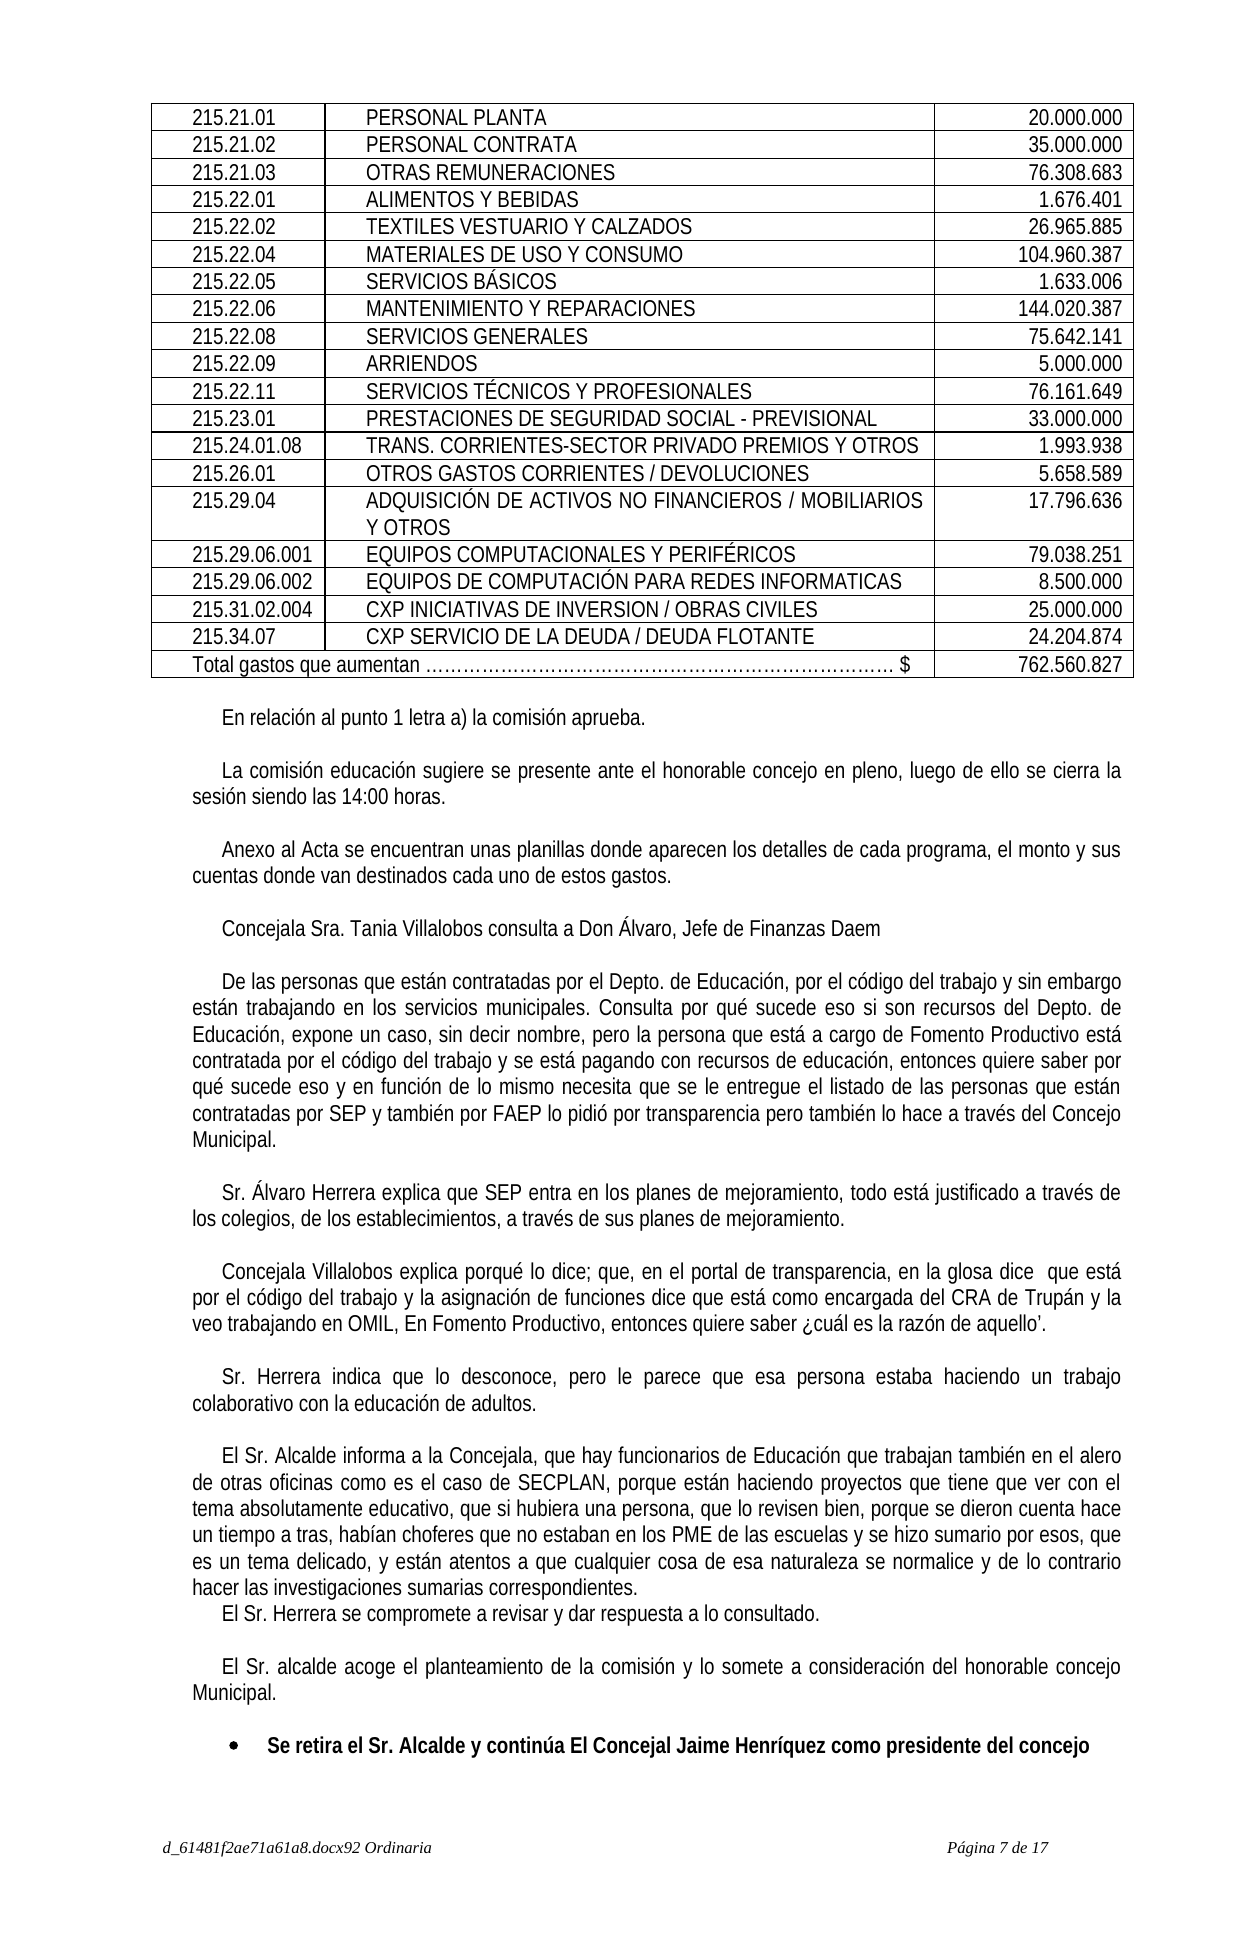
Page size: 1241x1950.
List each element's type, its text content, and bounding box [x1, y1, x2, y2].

table_cell 20.000.000 [935, 104, 1133, 130]
table_cell 215.24.01.08 [152, 433, 324, 459]
table_cell 215.26.01 [152, 460, 324, 486]
table_cell MANTENIMIENTO Y REPARACIONES [326, 295, 934, 322]
table_cell EQUIPOS COMPUTACIONALES Y PERIFÉRICOS [326, 541, 934, 567]
table_cell TEXTILES VESTUARIO Y CALZADOS [326, 213, 934, 239]
table_cell 8.500.000 [935, 568, 1133, 595]
table_cell 215.29.06.002 [152, 568, 324, 595]
table_cell SERVICIOS BÁSICOS [326, 268, 934, 294]
table_cell 215.21.03 [152, 159, 324, 185]
table_cell 215.22.09 [152, 350, 324, 377]
text Concejala Sra. Tania Villalobos consulta a Don Álvaro, Jefe de Finanzas Daem [192, 915, 1122, 941]
table_cell 762.560.827 [935, 651, 1133, 677]
table_cell TRANS. CORRIENTES-SECTOR PRIVADO PREMIOS Y OTROS [326, 433, 934, 459]
table_cell 35.000.000 [935, 131, 1133, 157]
text Concejala Villalobos explica porqué lo dice; que, en el portal de transparencia, en la glosa dice que está por el código del trabajo y la asignación de funciones dice que está como encargada del CRA de Trupán y la veo trabajando en OMIL, En Fomento Productivo, entonces quiere saber ¿cuál es la razón de aquello’. [192, 1258, 1122, 1337]
table_cell 76.161.649 [935, 378, 1133, 404]
table_cell 215.29.04 [152, 487, 324, 540]
table_cell 215.21.01 [152, 104, 324, 130]
table_cell CXP SERVICIO DE LA DEUDA / DEUDA FLOTANTE [326, 623, 934, 649]
table_cell 1.993.938 [935, 433, 1133, 459]
table_cell 215.34.07 [152, 623, 324, 649]
text El Sr. Alcalde informa a la Concejala, que hay funcionarios de Educación que trabajan también en el alero de otras oficinas como es el caso de SECPLAN, porque están haciendo proyectos que tiene que ver con el tema absolutamente educativo, que si hubiera una persona, que lo revisen bien, porque se dieron cuenta hace un tiempo a tras, habían choferes que no estaban en los PME de las escuelas y se hizo sumario por esos, que es un tema delicado, y están atentos a que cualquier cosa de esa naturaleza se normalice y de lo contrario hacer las investigaciones sumarias correspondientes. [192, 1442, 1122, 1600]
table_cell 215.22.05 [152, 268, 324, 294]
table_cell SERVICIOS GENERALES [326, 323, 934, 349]
table_cell 1.676.401 [935, 186, 1133, 212]
text Sr. Álvaro Herrera explica que SEP entra en los planes de mejoramiento, todo está justificado a través de los colegios, de los establecimientos, a través de sus planes de mejoramiento. [192, 1179, 1122, 1231]
table_cell 17.796.636 [935, 487, 1133, 540]
table_cell 75.642.141 [935, 323, 1133, 349]
table_cell 144.020.387 [935, 295, 1133, 322]
text De las personas que están contratadas por el Depto. de Educación, por el código del trabajo y sin embargo están trabajando en los servicios municipales. Consulta por qué sucede eso si son recursos del Depto. de Educación, expone un caso, sin decir nombre, pero la persona que está a cargo de Fomento Productivo está contratada por el código del trabajo y se está pagando con recursos de educación, entonces quiere saber por qué sucede eso y en función de lo mismo necesita que se le entregue el listado de las personas que están contratadas por SEP y también por FAEP lo pidió por transparencia pero también lo hace a través del Concejo Municipal. [192, 968, 1122, 1152]
text Anexo al Acta se encuentran unas planillas donde aparecen los detalles de cada programa, el monto y sus cuentas donde van destinados cada uno de estos gastos. [192, 836, 1122, 889]
table_cell 79.038.251 [935, 541, 1133, 567]
table_cell ARRIENDOS [326, 350, 934, 377]
table_cell 215.22.06 [152, 295, 324, 322]
table_cell SERVICIOS TÉCNICOS Y PROFESIONALES [326, 378, 934, 404]
table_cell 215.21.02 [152, 131, 324, 157]
table_cell 215.23.01 [152, 405, 324, 431]
text El Sr. alcalde acoge el planteamiento de la comisión y lo somete a consideración del honorable concejo Municipal. [192, 1653, 1122, 1706]
table_cell PRESTACIONES DE SEGURIDAD SOCIAL - PREVISIONAL [326, 405, 934, 431]
table_cell MATERIALES DE USO Y CONSUMO [326, 241, 934, 267]
table_cell 215.29.06.001 [152, 541, 324, 567]
table_cell OTRAS REMUNERACIONES [326, 159, 934, 185]
table_cell 24.204.874 [935, 623, 1133, 649]
table_cell OTROS GASTOS CORRIENTES / DEVOLUCIONES [326, 460, 934, 486]
table_cell 215.22.11 [152, 378, 324, 404]
text Sr. Herrera indica que lo desconoce, pero le parece que esa persona estaba haciendo un trabajo colaborativo con la educación de adultos. [192, 1363, 1122, 1416]
text En relación al punto 1 letra a) la comisión aprueba. [192, 704, 1122, 731]
table_cell 215.22.08 [152, 323, 324, 349]
table_cell 215.22.04 [152, 241, 324, 267]
table_cell PERSONAL PLANTA [326, 104, 934, 130]
table_cell 25.000.000 [935, 596, 1133, 622]
table_cell ALIMENTOS Y BEBIDAS [326, 186, 934, 212]
text El Sr. Herrera se compromete a revisar y dar respuesta a lo consultado. [192, 1600, 1122, 1627]
table_cell 215.22.01 [152, 186, 324, 212]
table_cell CXP INICIATIVAS DE INVERSION / OBRAS CIVILES [326, 596, 934, 622]
table_cell 26.965.885 [935, 213, 1133, 239]
list Se retira el Sr. Alcalde y continúa El Concejal Jaime Henríquez como presidente del concejo [229, 1732, 1122, 1758]
table_cell 5.000.000 [935, 350, 1133, 377]
table_cell 1.633.006 [935, 268, 1133, 294]
table_cell PERSONAL CONTRATA [326, 131, 934, 157]
table_cell 5.658.589 [935, 460, 1133, 486]
table_cell 104.960.387 [935, 241, 1133, 267]
text La comisión educación sugiere se presente ante el honorable concejo en pleno, luego de ello se cierra la sesión siendo las 14:00 horas. [192, 757, 1122, 810]
table_cell 215.22.02 [152, 213, 324, 239]
table_cell 76.308.683 [935, 159, 1133, 185]
table_cell EQUIPOS DE COMPUTACIÓN PARA REDES INFORMATICAS [326, 568, 934, 595]
table_cell ADQUISICIÓN DE ACTIVOS NO FINANCIEROS / MOBILIARIOS Y OTROS [326, 487, 934, 540]
table_cell Total gastos que aumentan ………………………………………………………………… $ [152, 651, 934, 677]
table_cell 215.31.02.004 [152, 596, 324, 622]
table_cell 33.000.000 [935, 405, 1133, 431]
